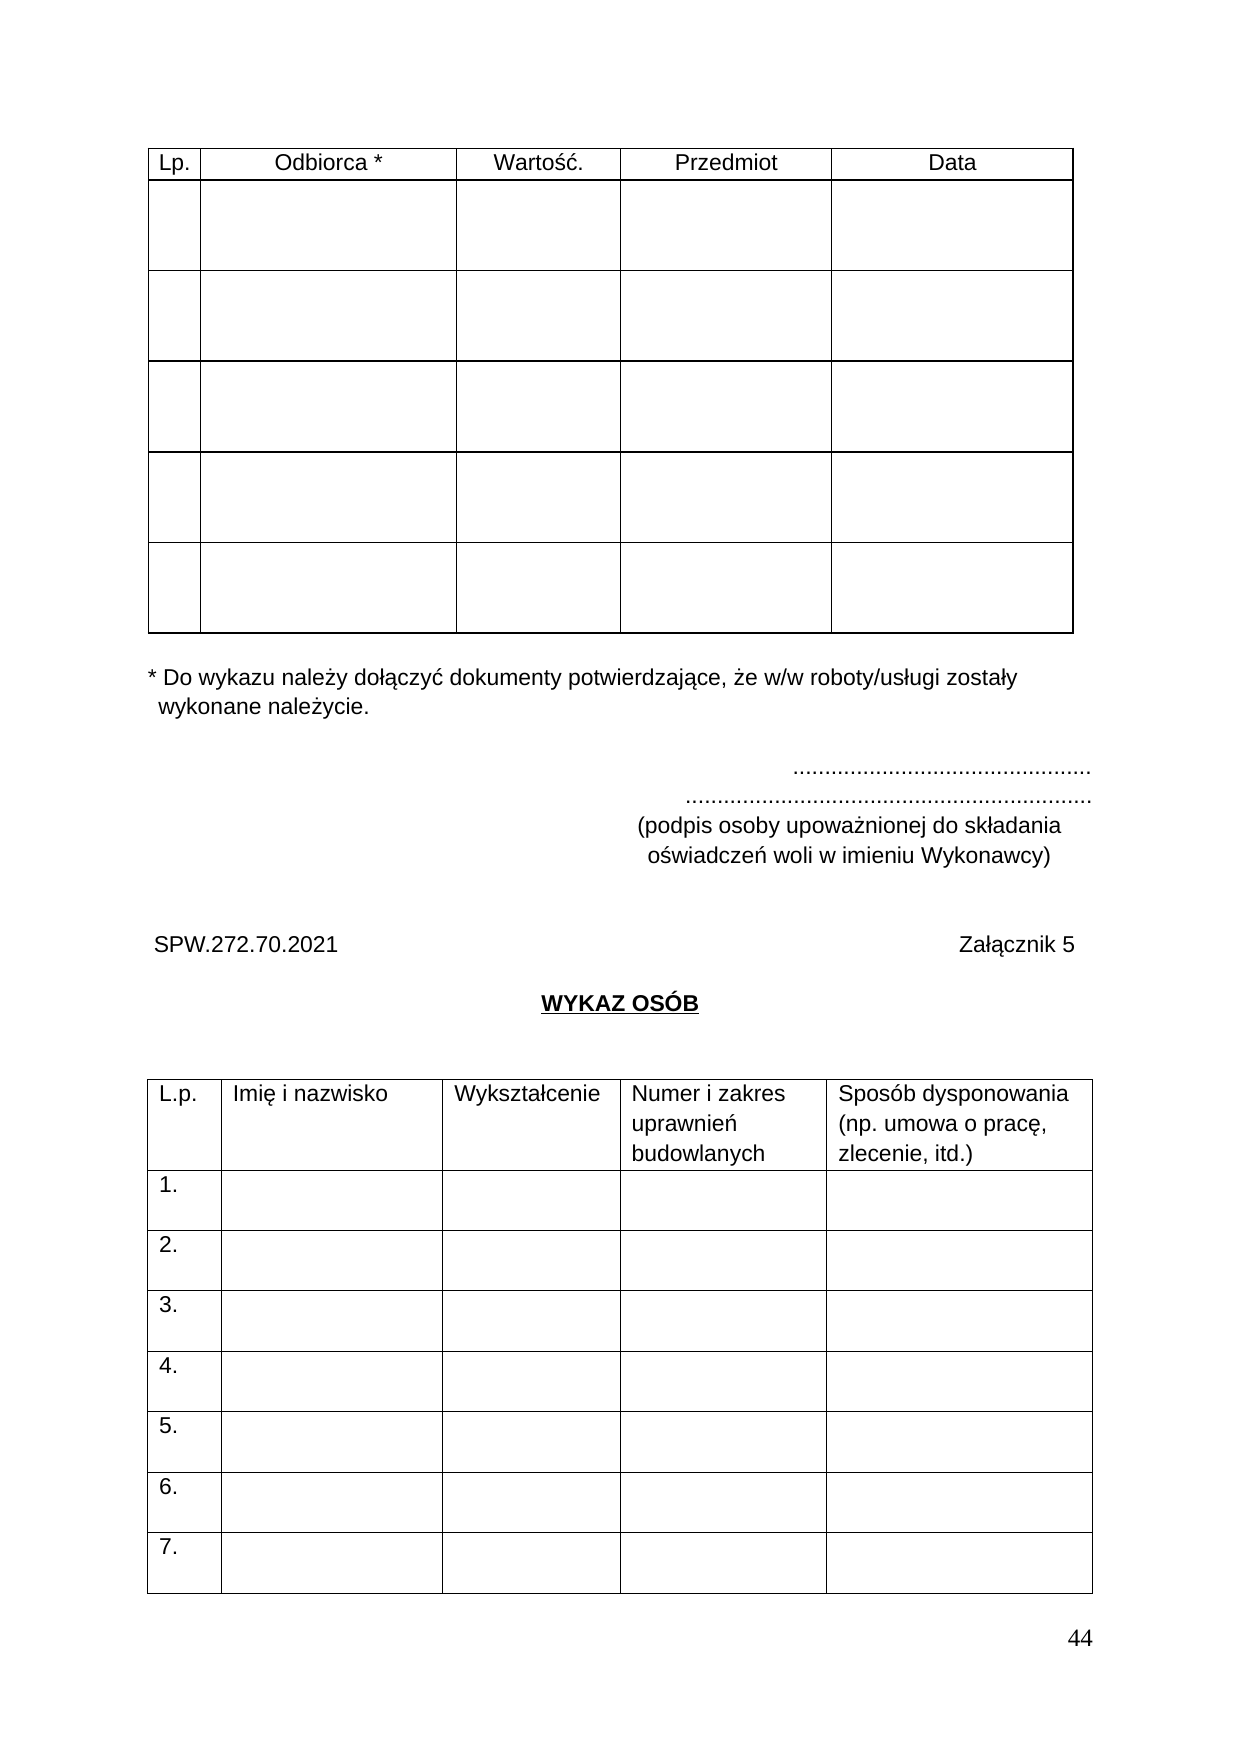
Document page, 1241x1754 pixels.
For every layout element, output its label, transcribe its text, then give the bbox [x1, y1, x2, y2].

table_cell [222, 1352, 442, 1411]
text (podpis osoby upoważnionej do składania oświadczeń woli w imieniu Wykonawcy) [605, 812, 1093, 868]
table_cell [443, 1231, 620, 1290]
table_cell 7. [148, 1533, 221, 1592]
table_cell [222, 1291, 442, 1351]
table_cell [149, 271, 200, 360]
table_header Lp. [149, 149, 200, 179]
table_cell [621, 362, 831, 451]
table_header Wykształcenie [443, 1080, 620, 1169]
table_cell [827, 1291, 1092, 1351]
table_cell [222, 1533, 442, 1592]
table_cell [149, 543, 200, 632]
table_header Wartość. [457, 149, 620, 179]
table_header Przedmiot [621, 149, 831, 179]
table_cell [832, 543, 1072, 632]
text * Do wykazu należy dołączyć dokumenty potwierdzające, że w/w roboty/usługi zostały wykonane należycie. [148, 663, 1093, 719]
table_cell [443, 1171, 620, 1230]
table_cell [222, 1473, 442, 1532]
table_cell [149, 181, 200, 270]
table_cell [621, 543, 831, 632]
table_cell [201, 271, 456, 360]
table_cell [621, 181, 831, 270]
table_cell [457, 181, 620, 270]
table_cell [621, 1171, 826, 1230]
table_cell [443, 1473, 620, 1532]
table_cell [443, 1291, 620, 1351]
table_cell [443, 1412, 620, 1472]
table_cell [457, 453, 620, 542]
table_cell 4. [148, 1352, 221, 1411]
table_cell [621, 1412, 826, 1472]
table_cell [201, 453, 456, 542]
table_header Data [832, 149, 1072, 179]
table_cell [832, 362, 1072, 451]
table_cell [832, 453, 1072, 542]
table_header Imię i nazwisko [222, 1080, 442, 1169]
table_cell [443, 1352, 620, 1411]
table_cell [621, 1231, 826, 1290]
table_cell 5. [148, 1412, 221, 1472]
table_cell [457, 543, 620, 632]
table_cell [621, 1473, 826, 1532]
table_cell [149, 453, 200, 542]
table_cell [222, 1231, 442, 1290]
table_cell [222, 1412, 442, 1472]
text ............................................................................................................... [148, 753, 1093, 809]
table_cell [827, 1171, 1092, 1230]
text WYKAZ OSÓB [148, 990, 1093, 1016]
table_cell [827, 1473, 1092, 1532]
table_cell 6. [148, 1473, 221, 1532]
table_cell 2. [148, 1231, 221, 1290]
table_cell [201, 543, 456, 632]
table_cell [621, 271, 831, 360]
table_cell [827, 1412, 1092, 1472]
table_cell [443, 1533, 620, 1592]
table_cell [149, 362, 200, 451]
table_cell [457, 271, 620, 360]
table_cell [457, 362, 620, 451]
table_cell 1. [148, 1171, 221, 1230]
table_cell [832, 181, 1072, 270]
table_cell [621, 453, 831, 542]
table_cell [827, 1231, 1092, 1290]
text SPW.272.70.2021 Załącznik 5 [153, 931, 1148, 957]
table_cell [827, 1533, 1092, 1592]
table_cell [222, 1171, 442, 1230]
table_cell [201, 181, 456, 270]
table_header Odbiorca * [201, 149, 456, 179]
table_header Numer i zakres uprawnień budowlanych [621, 1080, 826, 1169]
table_cell [621, 1291, 826, 1351]
table_cell [621, 1533, 826, 1592]
table_cell [832, 271, 1072, 360]
table_cell [201, 362, 456, 451]
table_header L.p. [148, 1080, 221, 1169]
table_cell [827, 1352, 1092, 1411]
table_header Sposób dysponowania (np. umowa o pracę, zlecenie, itd.) [827, 1080, 1092, 1169]
table_cell [621, 1352, 826, 1411]
table_cell 3. [148, 1291, 221, 1351]
